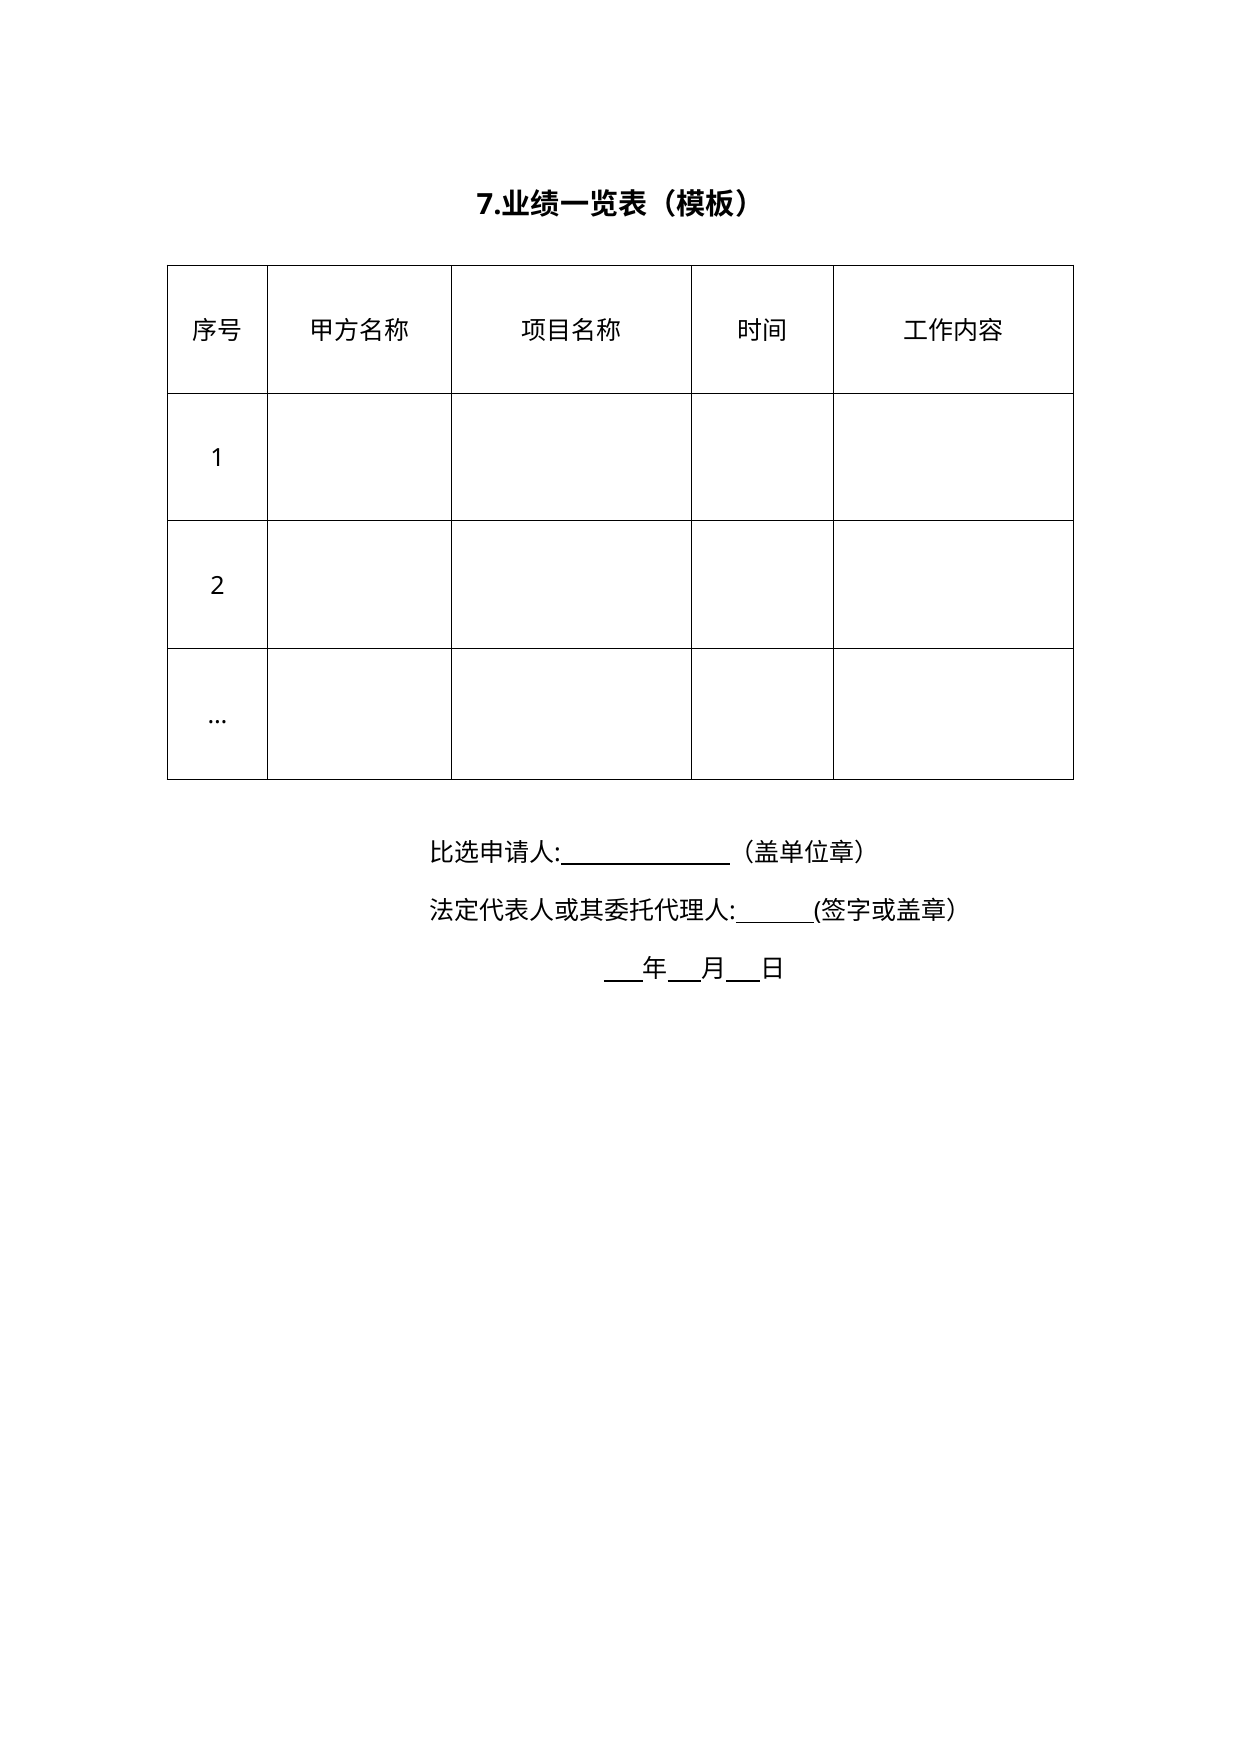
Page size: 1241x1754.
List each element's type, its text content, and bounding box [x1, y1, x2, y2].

table_cell [268, 394, 451, 520]
table_cell 1 [168, 394, 267, 520]
table_cell [692, 649, 833, 779]
table_cell 2 [168, 521, 267, 648]
table_cell … [168, 649, 267, 779]
text 比选申请人: （盖单位章） [187, 814, 1053, 873]
table_cell [452, 649, 691, 779]
table_header 工作内容 [834, 266, 1073, 392]
table_header 序号 [168, 266, 267, 392]
table_header 时间 [692, 266, 833, 392]
text 法定代表人或其委托代理人: (签字或盖章） [187, 873, 1053, 931]
table_cell [692, 394, 833, 520]
table_cell [268, 649, 451, 779]
text 年 月 日 [187, 931, 1053, 989]
table_cell [834, 649, 1073, 779]
text 7.业绩一览表（模板） [187, 164, 1053, 239]
table_header 项目名称 [452, 266, 691, 392]
table_header 甲方名称 [268, 266, 451, 392]
table_cell [452, 521, 691, 648]
table_cell [834, 521, 1073, 648]
table_cell [268, 521, 451, 648]
table_cell [452, 394, 691, 520]
table_cell [834, 394, 1073, 520]
table_cell [692, 521, 833, 648]
